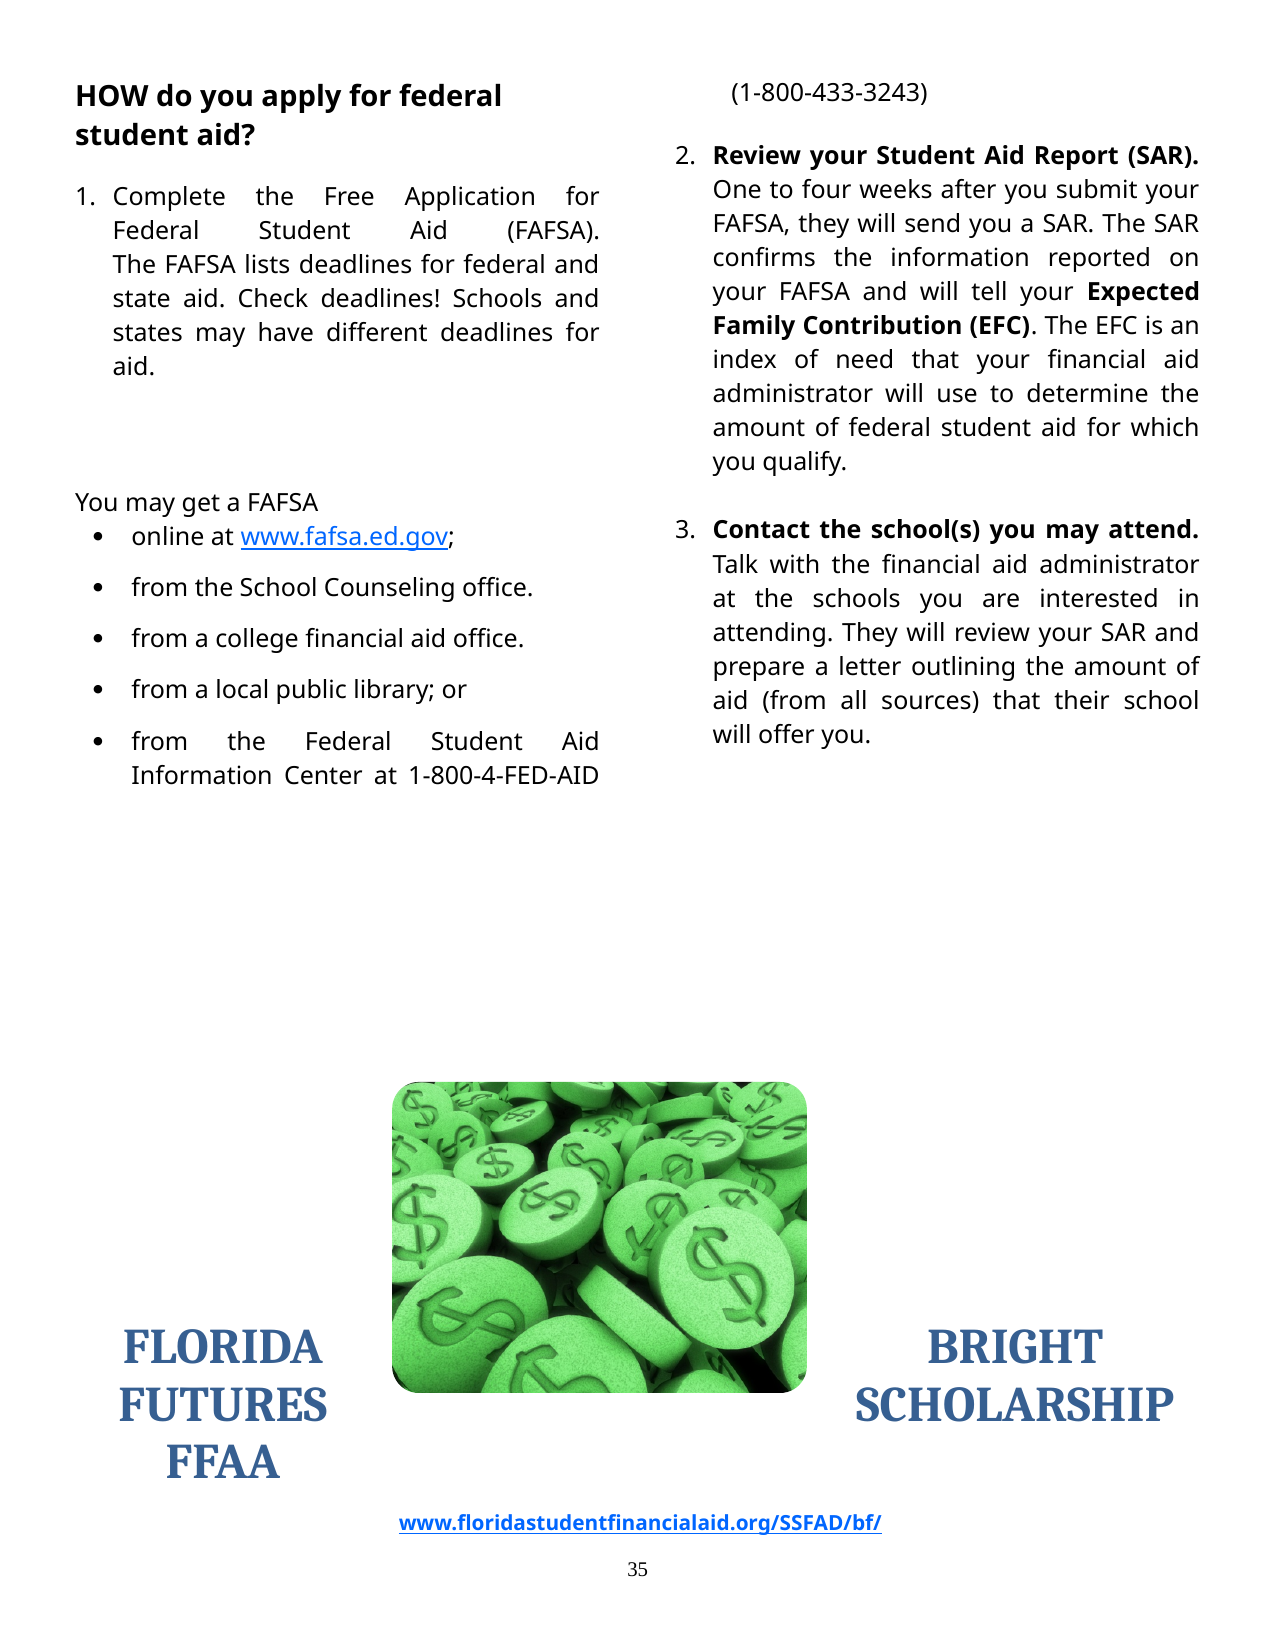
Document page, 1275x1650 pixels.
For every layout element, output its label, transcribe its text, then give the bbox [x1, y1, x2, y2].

text You may get a FAFSA [75, 485, 600, 519]
list Complete the Free Application for Federal Student Aid (FAFSA). The FAFSA lists deadlines for federal and state aid. Check deadlines! Schools and states may have different deadlines for aid. [75, 178, 600, 383]
text www.floridastudentfinancialaid.org/SSFAD/bf/ [75, 1508, 1200, 1537]
list from a local public library; or [94, 672, 600, 706]
list from the Federal Student Aid Information Center at 1-800-4-FED-AID (1-800-433-3243) [94, 723, 600, 791]
subtitle FLORIDA BRIGHT FUTURES SCHOLARSHIP FFAA [75, 1319, 1200, 1491]
text HOW do you apply for federal student aid? [75, 75, 600, 154]
list Review your Student Aid Report (SAR). One to four weeks after you submit your FAFSA, they will send you a SAR. The SAR confirms the information reported on your FAFSA and will tell your Expected Family Contribution (EFC). The EFC is an index of need that your financial aid administrator will use to determine the amount of federal student aid for which you qualify. [675, 137, 1200, 478]
list from the Federal Student Aid Information Center at 1-800-4-FED-AID (1-800-433-3243) [694, 75, 1200, 109]
list from the School Counseling office. [94, 570, 600, 604]
picture [392, 1081, 807, 1393]
list Contact the school(s) you may attend. Talk with the financial aid administrator at the schools you are interested in attending. They will review your SAR and prepare a letter outlining the amount of aid (from all sources) that their school will offer you. [675, 512, 1200, 751]
list online at www.fafsa.ed.gov; [94, 519, 600, 553]
list from a college financial aid office. [94, 621, 600, 655]
